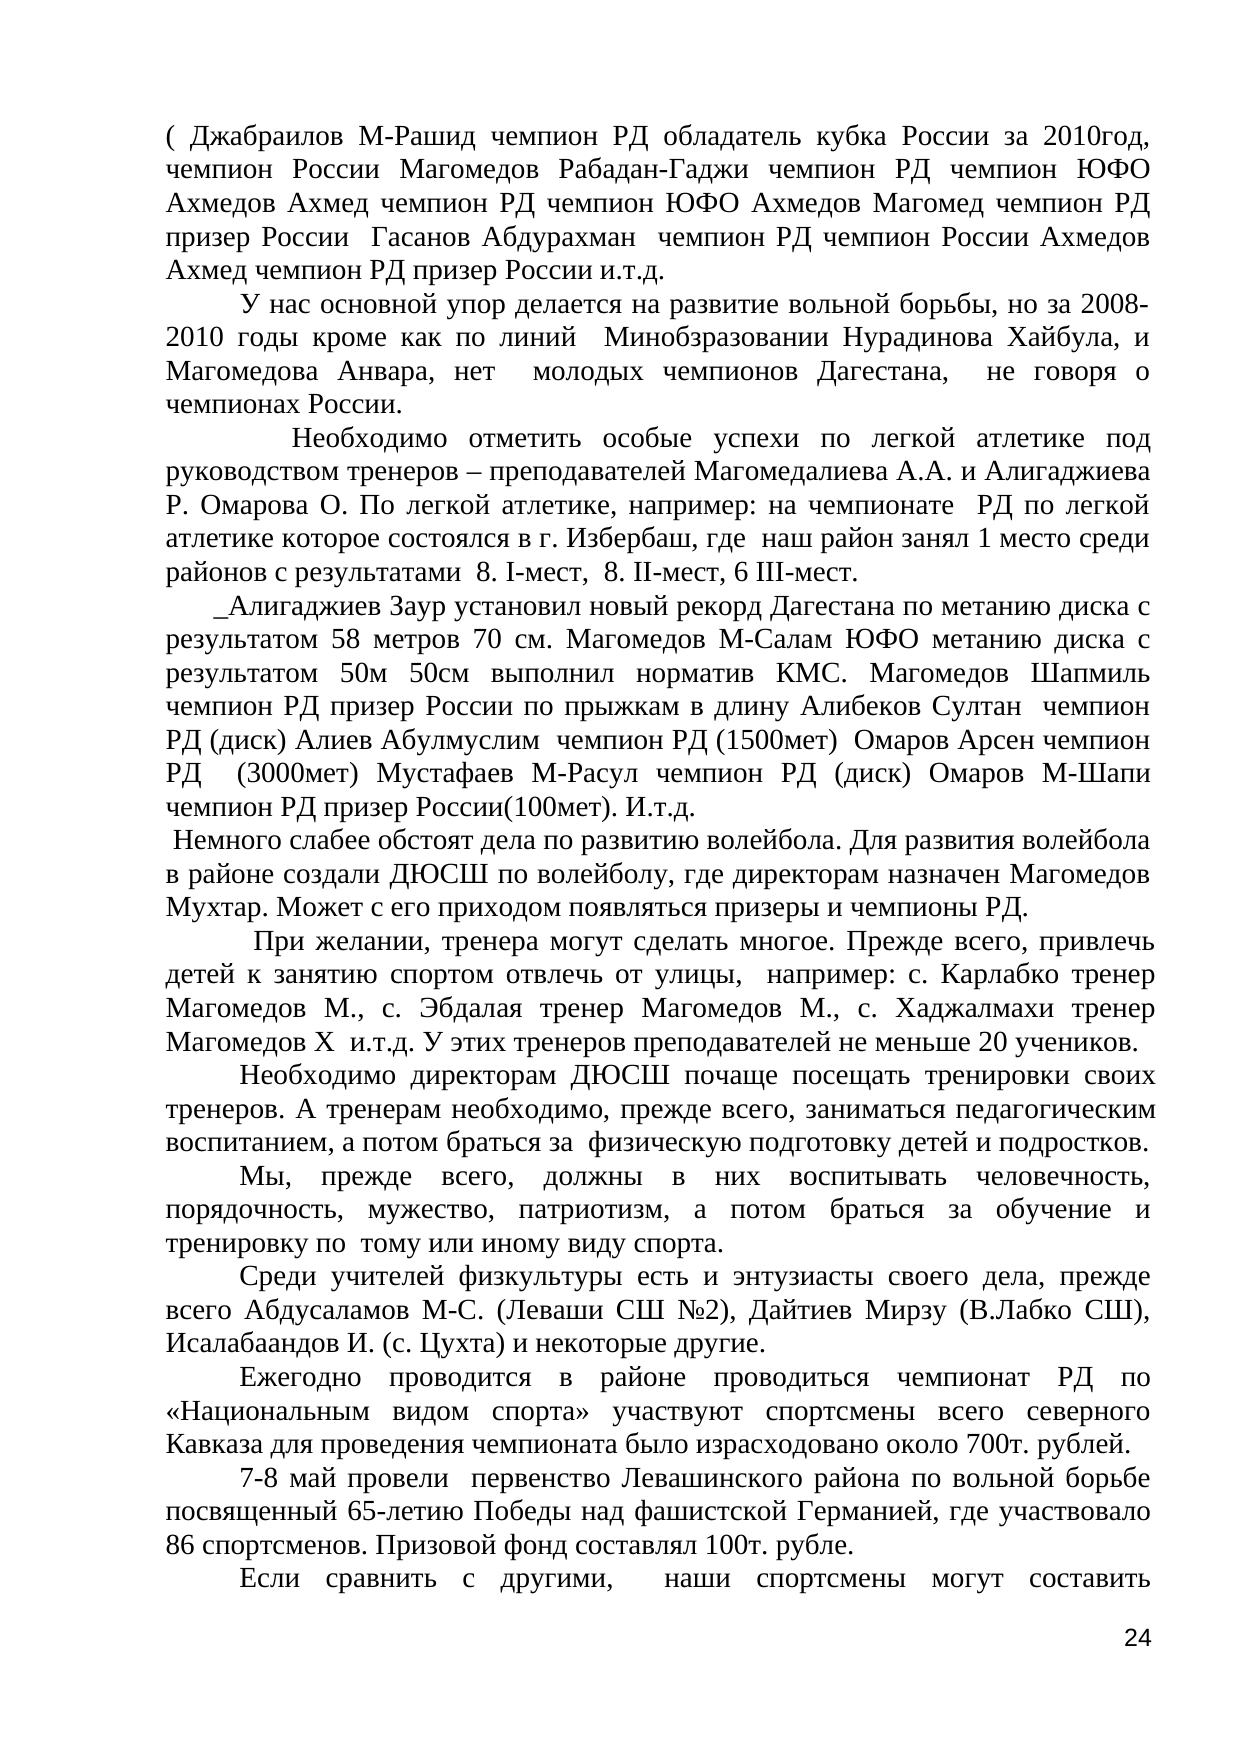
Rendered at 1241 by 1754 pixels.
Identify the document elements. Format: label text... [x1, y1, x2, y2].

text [165, 1560, 1152, 1594]
text Немного слабее обстоят дела по развитию волейбола. Для развития волейбола в районе создали ДЮСШ по волейболу, где директорам назначен Магомедов Мухтар. Может с его приходом появляться призеры и чемпионы РД. [165, 822, 1152, 923]
text Необходимо отметить особые успехи по легкой атлетике под руководством тренеров – преподавателей Магомедалиева А.А. и Алигаджиева Р. Омарова О. По легкой атлетике, например: на чемпионате РД по легкой атлетике которое состоялся в г. Избербаш, где наш район занял 1 место среди районов с результатами 8. I-мест, 8. II-мест, 6 III-мест. [165, 420, 1152, 588]
text Среди учителей физкультуры есть и энтузиасты своего дела, прежде всего Абдусаламов М-С. (Леваши СШ №2), Дайтиев Мирзу (В.Лабко СШ), Исалабаандов И. (с. Цухта) и некоторые другие. [165, 1258, 1152, 1359]
text _Алигаджиев Заур установил новый рекорд Дагестана по метанию диска с результатом 70 см. Магомедов М-Салам ЮФО метанию диска с результатом 50м 50см выполнил норматив КМС. Магомедов Шапмиль чемпион РД призер России по прыжкам в длину Алибеков Султан чемпион РД (диск) Алиев Абулмуслим чемпион РД (1500мет) Омаров Арсен чемпион РД (3000мет) Мустафаев М-Расул чемпион РД (диск) Омаров М-Шапи чемпион РД призер России(100мет). И.т.д. [165, 588, 1152, 822]
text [165, 118, 1152, 286]
text 7-8 май провели первенство Левашинского района по вольной борьбе посвященный 65-летию Победы над фашистской Германией, где участвовало 86 спортсменов. Призовой фонд составлял 100т. рубле. [165, 1460, 1152, 1560]
text Необходимо директорам ДЮСШ почаще посещать тренировки своих тренеров. А тренерам необходимо, прежде всего, заниматься педагогическим воспитанием, а потом браться за физическую подготовку детей и подростков. [165, 1057, 1157, 1158]
text При желании, тренера могут сделать многое. Прежде всего, привлечь детей к занятию спортом отвлечь от улицы, например: с. Карлабко тренер Магомедов М., с. Эбдалая тренер Магомедов М., с. Хаджалмахи тренер Магомедов Х и.т.д. У этих тренеров преподавателей не меньше 20 учеников. [165, 923, 1157, 1057]
text Ежегодно проводится в районе проводиться чемпионат РД по «Национальным видом спорта» участвуют спортсмены всего северного Кавказа для проведения чемпионата было израсходовано около 700т. рублей. [165, 1359, 1152, 1460]
text У нас основной упор делается на развитие вольной борьбы, но за 2008-2010 годы кроме как по линий Минобзразовании Нурадинова Хайбула, и Магомедова Анвара, нет молодых чемпионов Дагестана, не говоря о чемпионах России. [165, 286, 1152, 420]
text Мы, прежде всего, должны в них воспитывать человечность, порядочность, мужество, патриотизм, а потом браться за обучение и тренировку по тому или иному виду спорта. [165, 1158, 1152, 1258]
